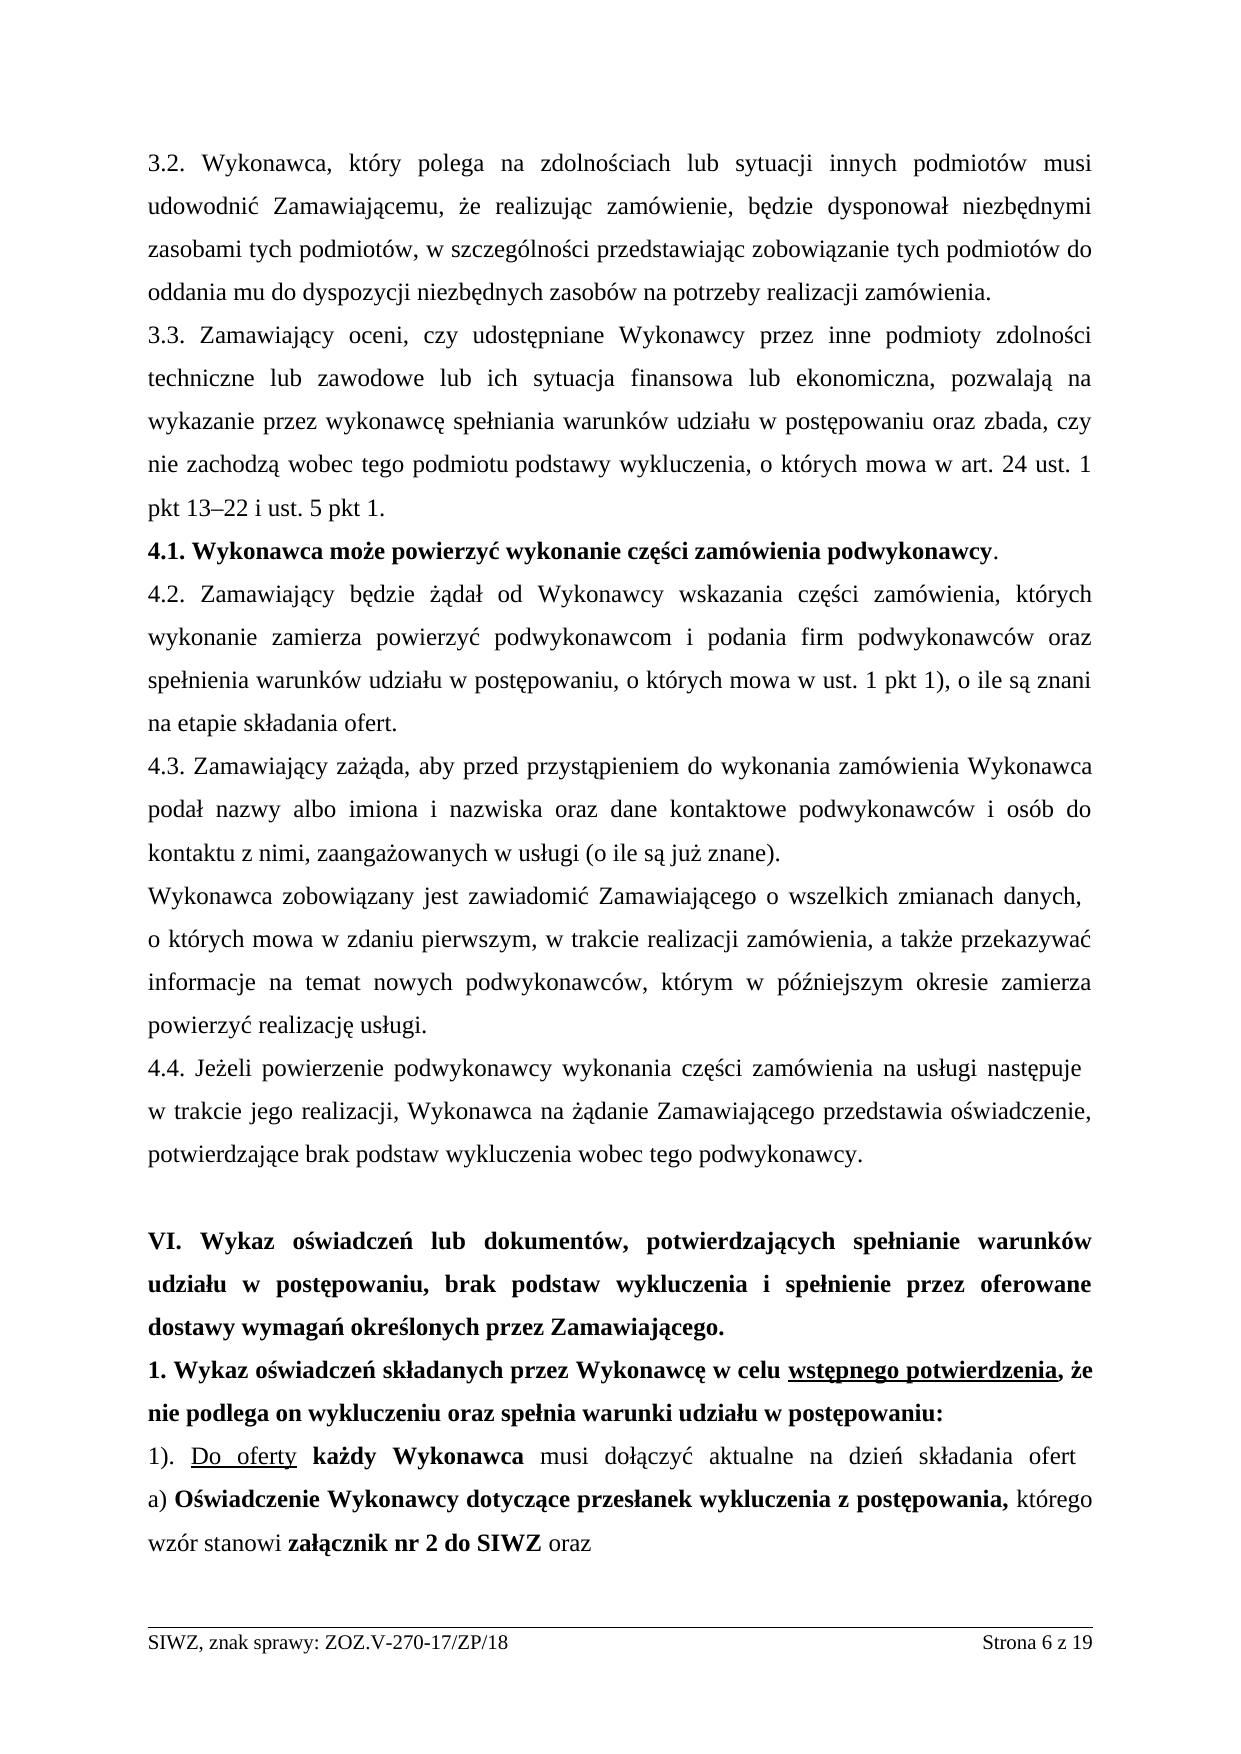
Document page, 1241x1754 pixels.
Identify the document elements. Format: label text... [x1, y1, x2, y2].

text 4.2. Zamawiający będzie żądał od Wykonawcy wskazania części zamówienia, których wykonanie zamierza powierzyć podwykonawcom i podania firm podwykonawców oraz spełnienia warunków udziału w postępowaniu, o których mowa w ust. 1 pkt 1), o ile są znani na etapie składania ofert. [148, 579, 1093, 737]
text VI. Wykaz oświadczeń lub dokumentów, potwierdzających spełnianie warunków udziału w postępowaniu, brak podstaw wykluczenia i spełnienie przez oferowane dostawy wymagań określonych przez Zamawiającego. [148, 1226, 1093, 1341]
text 3.3. Zamawiający oceni, czy udostępniane Wykonawcy przez inne podmioty zdolności techniczne lub zawodowe lub ich sytuacja finansowa lub ekonomiczna, pozwalają na wykazanie przez wykonawcę spełniania warunków udziału w postępowaniu oraz zbada, czy nie zachodzą wobec tego podmiotu podstawy wykluczenia, o których mowa w art. 24 ust. 1 pkt 13–22 i ust. 5 pkt 1. [148, 320, 1093, 521]
text 4.3. Zamawiający zażąda, aby przed przystąpieniem do wykonania zamówienia Wykonawca podał nazwy albo imiona i nazwiska oraz dane kontaktowe podwykonawców i osób do kontaktu z nimi, zaangażowanych w usługi (o ile są już znane). [148, 751, 1093, 866]
text 4.4. Jeżeli powierzenie podwykonawcy wykonania części zamówienia na usługi następuje w trakcie jego realizacji, Wykonawca na żądanie Zamawiającego przedstawia oświadczenie, potwierdzające brak podstaw wykluczenia wobec tego podwykonawcy. [148, 1053, 1093, 1168]
text Wykonawca zobowiązany jest zawiadomić Zamawiającego o wszelkich zmianach danych, o których mowa w zdaniu pierwszym, w trakcie realizacji zamówienia, a także przekazywać informacje na temat nowych podwykonawców, którym w późniejszym okresie zamierza powierzyć realizację usługi. [148, 881, 1093, 1039]
text 3.2. Wykonawca, który polega na zdolnościach lub sytuacji innych podmiotów musi udowodnić Zamawiającemu, że realizując zamówienie, będzie dysponował niezbędnymi zasobami tych podmiotów, w szczególności przedstawiając zobowiązanie tych podmiotów do oddania mu do dyspozycji niezbędnych zasobów na potrzeby realizacji zamówienia. [148, 148, 1093, 306]
text 4.1. Wykonawca może powierzyć wykonanie części zamówienia podwykonawcy. [148, 536, 1093, 564]
text 1. Wykaz oświadczeń składanych przez Wykonawcę w celu wstępnego potwierdzenia, że nie podlega on wykluczeniu oraz spełnia warunki udziału w postępowaniu: [148, 1355, 1093, 1427]
text 1). Do oferty każdy Wykonawca musi dołączyć aktualne na dzień składania ofert a) Oświadczenie Wykonawcy dotyczące przesłanek wykluczenia z postępowania, którego wzór stanowi załącznik nr 2 do SIWZ oraz [148, 1441, 1093, 1556]
